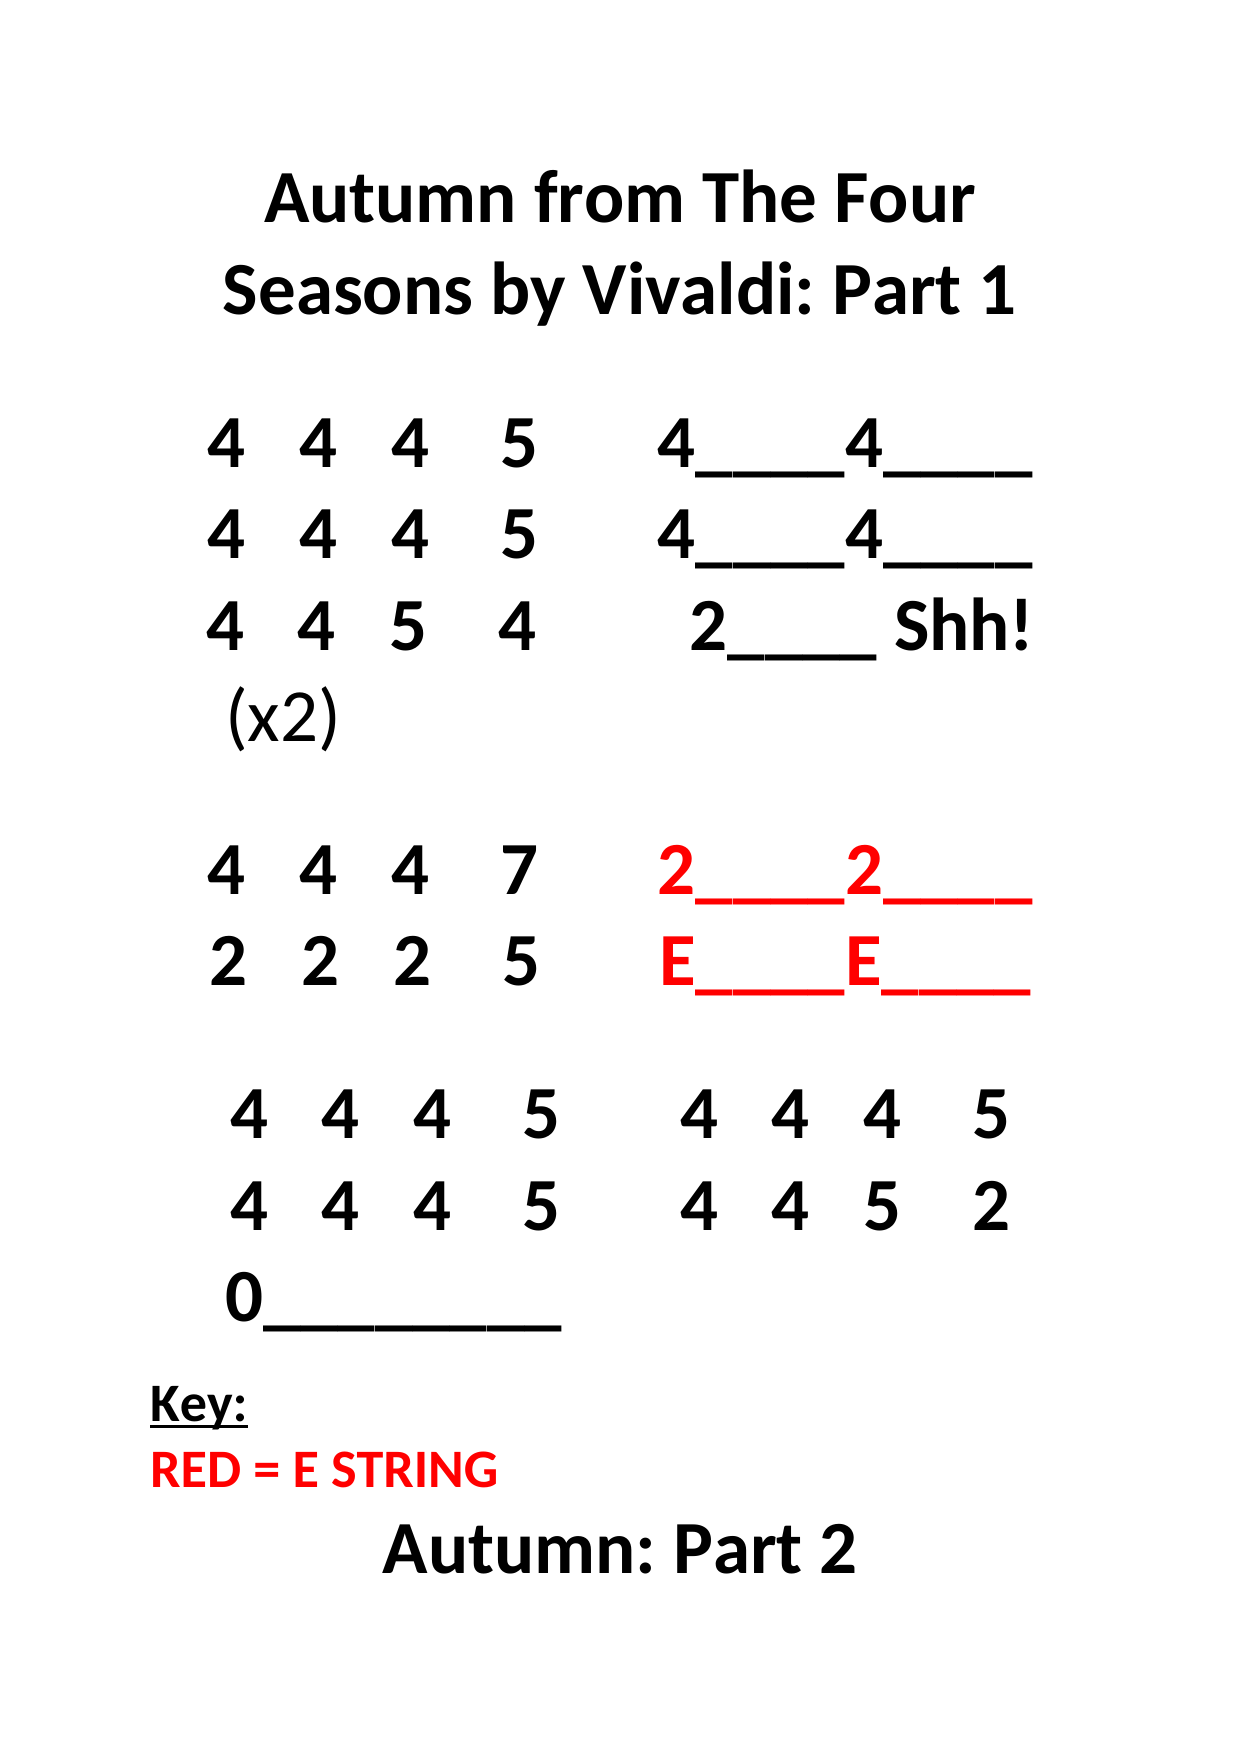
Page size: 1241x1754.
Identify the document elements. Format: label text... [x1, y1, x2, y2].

text 4 4 4 5 4____4____ [150, 394, 1090, 486]
text 4 4 4 5 4 4 4 5 [150, 1066, 1090, 1157]
text 4 4 5 4 2____ Shh! [150, 577, 1090, 669]
text (x2) [150, 669, 1090, 760]
text 4 4 4 7 2____2____ [150, 821, 1090, 913]
text Autumn: Part 2 [150, 1501, 1090, 1592]
text 2 2 2 5 E____E____ [150, 913, 1090, 1004]
text Autumn from The Four Seasons by Vivaldi: Part 1 [150, 150, 1090, 333]
text Key: [150, 1368, 1090, 1434]
text 4 4 4 5 4____4____ [150, 486, 1090, 577]
text 0________ [150, 1249, 1090, 1340]
text RED = E STRING [150, 1434, 1090, 1501]
text 4 4 4 5 4 4 5 2 [150, 1157, 1090, 1249]
